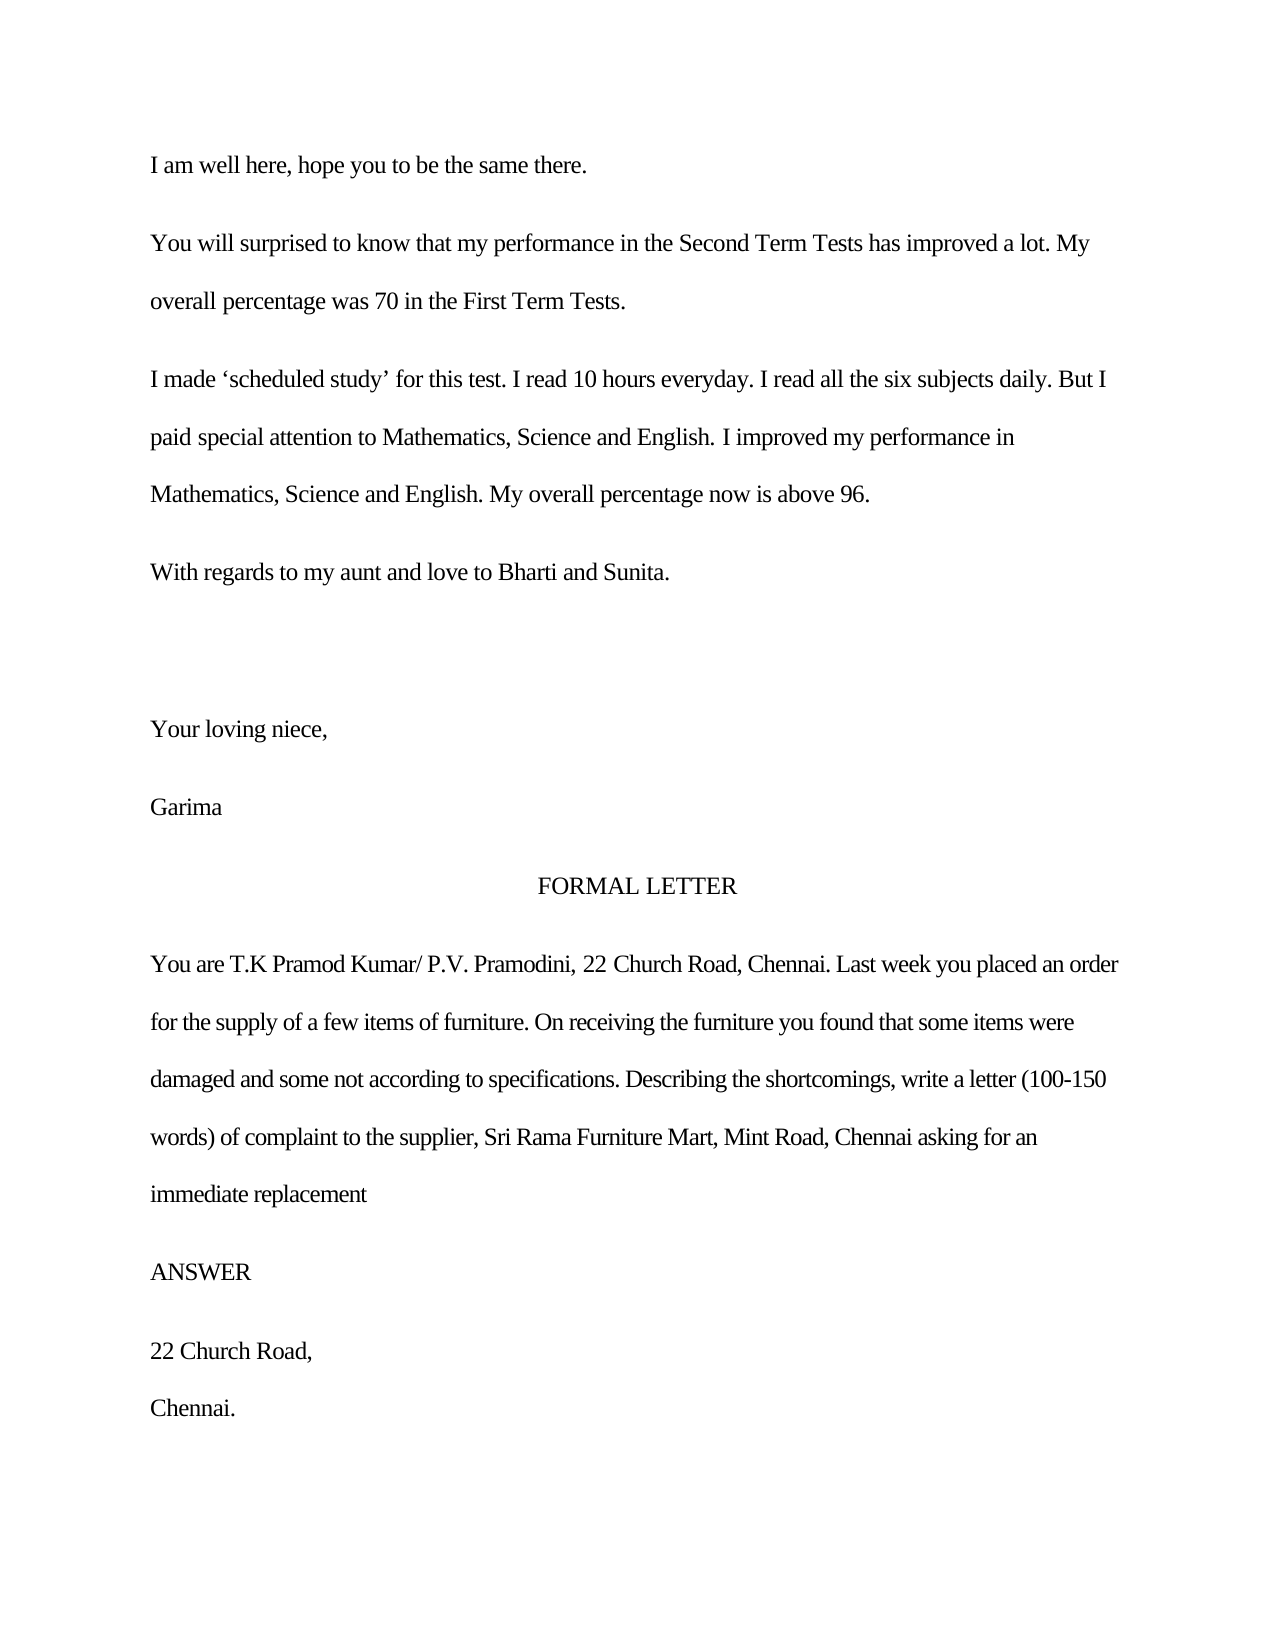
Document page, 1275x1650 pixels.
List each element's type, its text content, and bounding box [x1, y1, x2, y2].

text FORMAL LETTER [150, 871, 1125, 899]
text With regards to my aunt and love to Bharti and Sunita. [150, 557, 1125, 586]
text I am well here, hope you to be the same there. [150, 150, 1125, 179]
text You are T.K Pramod Kumar/ P.V. Pramodini, 22 Church Road, Chennai. Last week you placed an order for the supply of a few items of furniture. On receiving the furniture you found that some items were damaged and some not according to specifications. Describing the shortcomings, write a letter (100-150 words) of complaint to the supplier, Sri Rama Furniture Mart, Mint Road, Chennai asking for an immediate replacement [150, 949, 1125, 1208]
text Garima [150, 792, 1125, 821]
text Your loving niece, [150, 714, 1125, 743]
text ANSWER [150, 1257, 1125, 1286]
text I made ‘scheduled study’ for this test. I read 10 hours everyday. I read all the six subjects daily. But I paid special attention to Mathematics, Science and English. I improved my performance in Mathematics, Science and English. My overall percentage now is above 96. [150, 364, 1125, 508]
text You will surprised to know that my performance in the Second Term Tests has improved a lot. My overall percentage was 70 in the First Term Tests. [150, 228, 1125, 314]
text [150, 1336, 1125, 1479]
